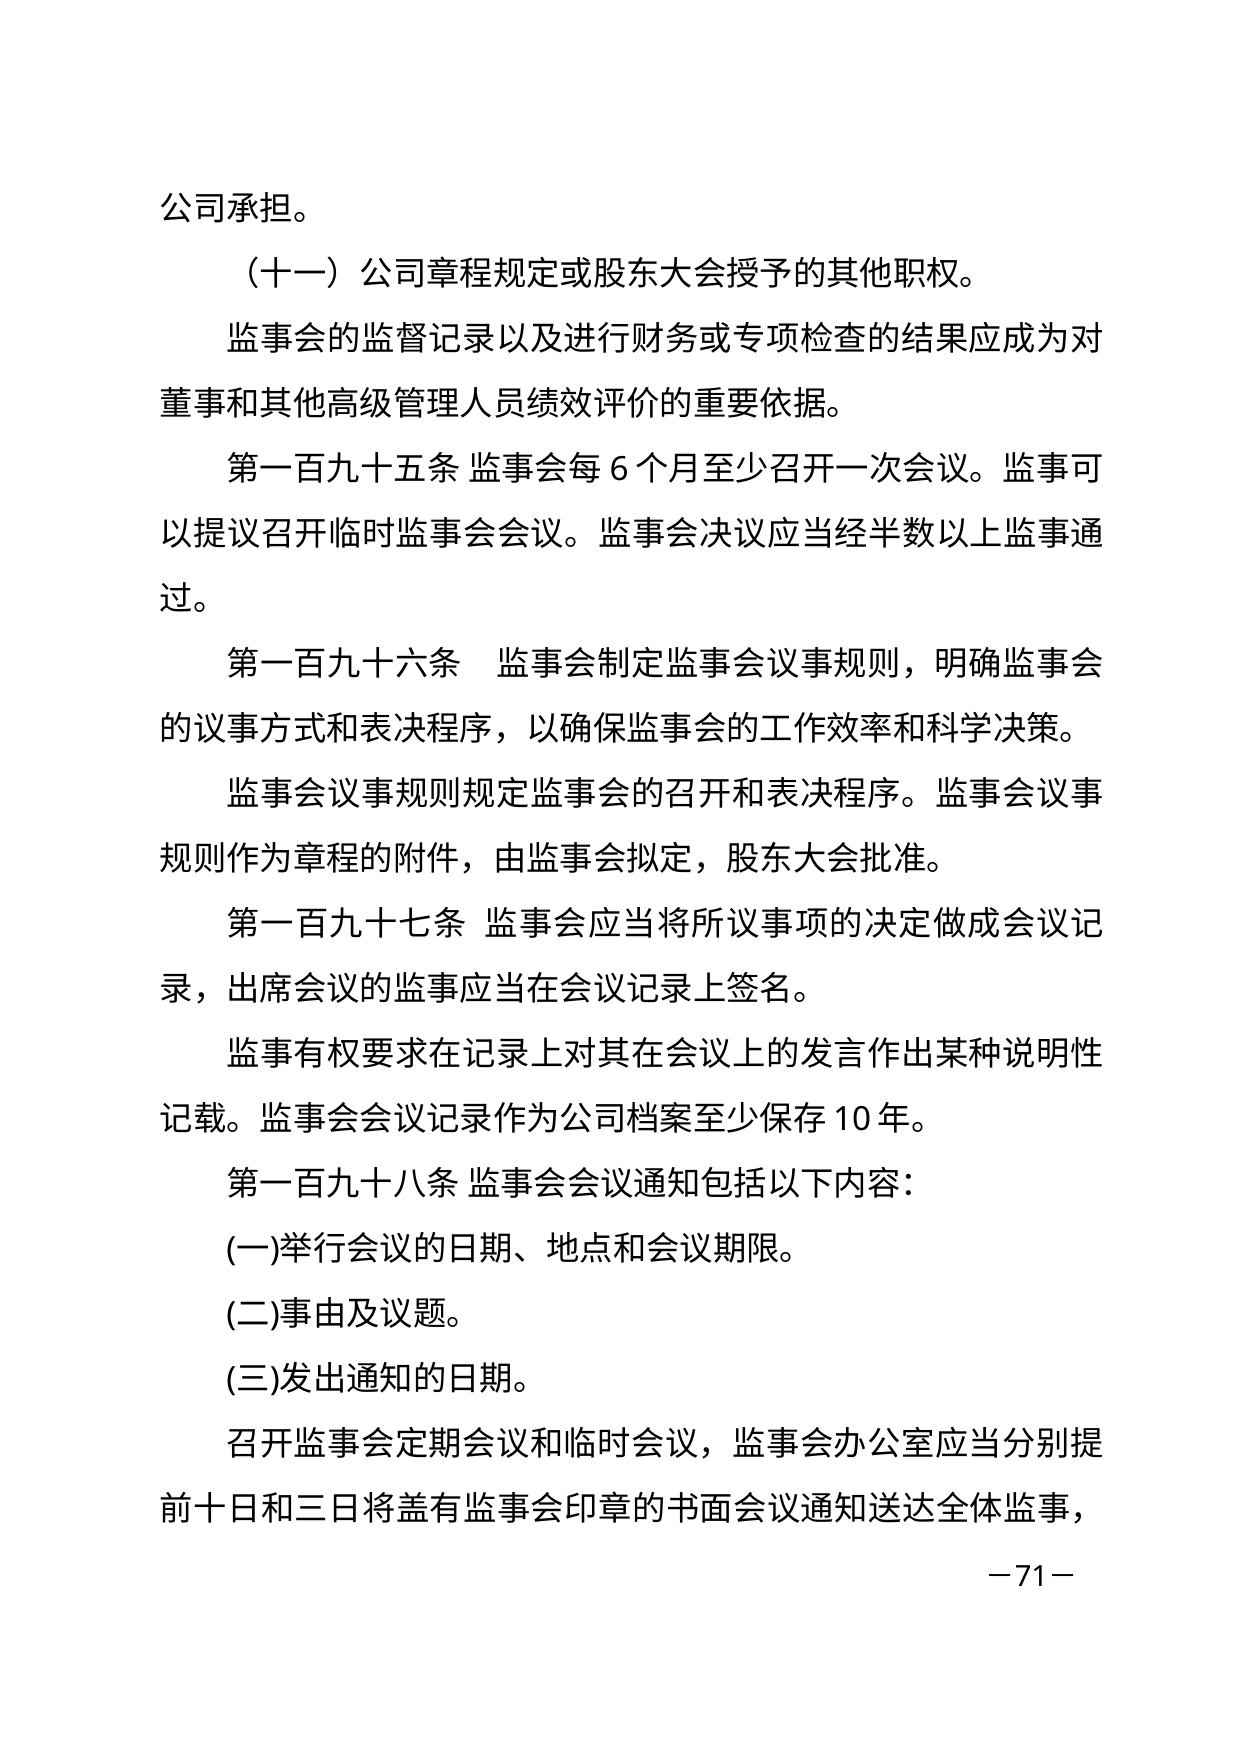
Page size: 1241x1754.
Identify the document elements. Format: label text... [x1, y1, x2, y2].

text 监事有权要求在记录上对其在会议上的发言作出某种说明性记载。监事会会议记录作为公司档案至少保存10年。 [159, 1019, 1104, 1149]
text （十一）公司章程规定或股东大会授予的其他职权。 [159, 239, 1104, 304]
text (二)事由及议题。 [159, 1279, 1104, 1344]
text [159, 1409, 1104, 1539]
text 监事会的监督记录以及进行财务或专项检查的结果应成为对董事和其他高级管理人员绩效评价的重要依据。 [159, 304, 1104, 434]
text 第一百九十五条 监事会每6个月至少召开一次会议。监事可以提议召开临时监事会会议。监事会决议应当经半数以上监事通过。 [159, 434, 1104, 629]
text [159, 174, 1104, 239]
text 第一百九十七条 监事会应当将所议事项的决定做成会议记录，出席会议的监事应当在会议记录上签名。 [159, 889, 1104, 1019]
text 第一百九十六条 监事会制定监事会议事规则，明确监事会的议事方式和表决程序，以确保监事会的工作效率和科学决策。 [159, 629, 1104, 759]
text 监事会议事规则规定监事会的召开和表决程序。监事会议事规则作为章程的附件，由监事会拟定，股东大会批准。 [159, 759, 1104, 889]
text (三)发出通知的日期。 [159, 1344, 1104, 1409]
text 第一百九十八条 监事会会议通知包括以下内容： [159, 1149, 1104, 1214]
text (一)举行会议的日期、地点和会议期限。 [159, 1214, 1104, 1279]
